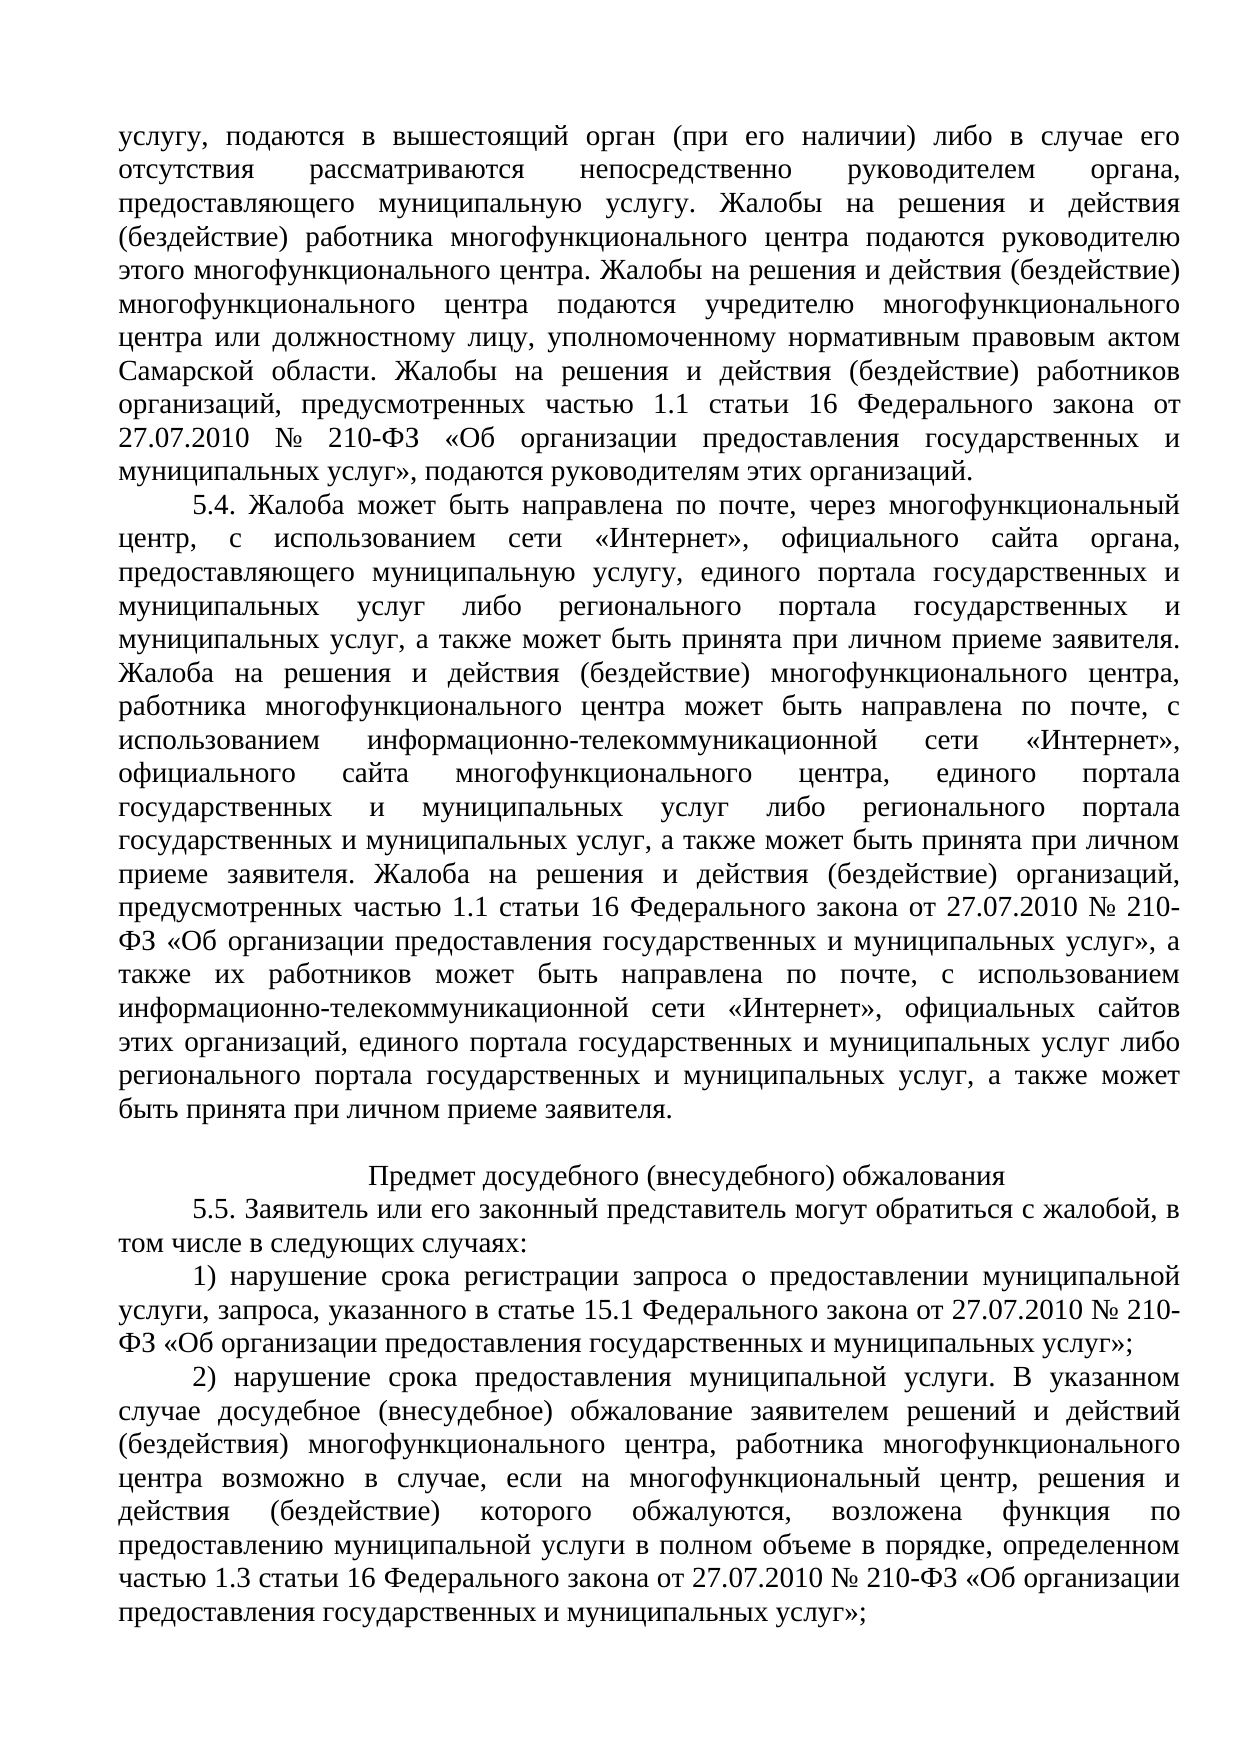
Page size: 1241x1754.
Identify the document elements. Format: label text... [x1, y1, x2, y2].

text 5.5. Заявитель или его законный представитель могут обратиться с жалобой, в том числе в следующих случаях: [118, 1191, 1181, 1258]
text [118, 118, 1181, 487]
text 2) нарушение срока предоставления муниципальной услуги. В указанном случае досудебное (внесудебное) обжалование заявителем решений и действий (бездействия) многофункционального центра, работника многофункционального центра возможно в случае, если на многофункциональный центр, решения и действия (бездействие) которого обжалуются, возложена функция по предоставлению муниципальной услуги в полном объеме в порядке, определенном частью 1.3 статьи 16 Федерального закона от 27.07.2010 № 210-ФЗ «Об организации предоставления государственных и муниципальных услуг»; [118, 1359, 1181, 1627]
text 1) нарушение срока регистрации запроса о предоставлении муниципальной услуги, запроса, указанного в статье 15.1 Федерального закона от 27.07.2010 № 210-ФЗ «Об организации предоставления государственных и муниципальных услуг»; [118, 1258, 1181, 1359]
text 5.4. Жалоба может быть направлена по почте, через многофункциональный центр, с использованием сети «Интернет», официального сайта органа, предоставляющего муниципальную услугу, единого портала государственных и муниципальных услуг либо регионального портала государственных и муниципальных услуг, а также может быть принята при личном приеме заявителя. Жалоба на решения и действия (бездействие) многофункционального центра, работника многофункционального центра может быть направлена по почте, с использованием информационно-телекоммуникационной сети «Интернет», официального сайта многофункционального центра, единого портала государственных и муниципальных услуг либо регионального портала государственных и муниципальных услуг, а также может быть принята при личном приеме заявителя. Жалоба на решения и действия (бездействие) организаций, предусмотренных частью 1.1 статьи 16 Федерального закона от 27.07.2010 № 210-ФЗ «Об организации предоставления государственных и муниципальных услуг», а также их работников может быть направлена по почте, с использованием информационно-телекоммуникационной сети «Интернет», официальных сайтов этих организаций, единого портала государственных и муниципальных услуг либо регионального портала государственных и муниципальных услуг, а также может быть принята при личном приеме заявителя. [118, 487, 1181, 1124]
text Предмет досудебного (внесудебного) обжалования [118, 1158, 1181, 1191]
